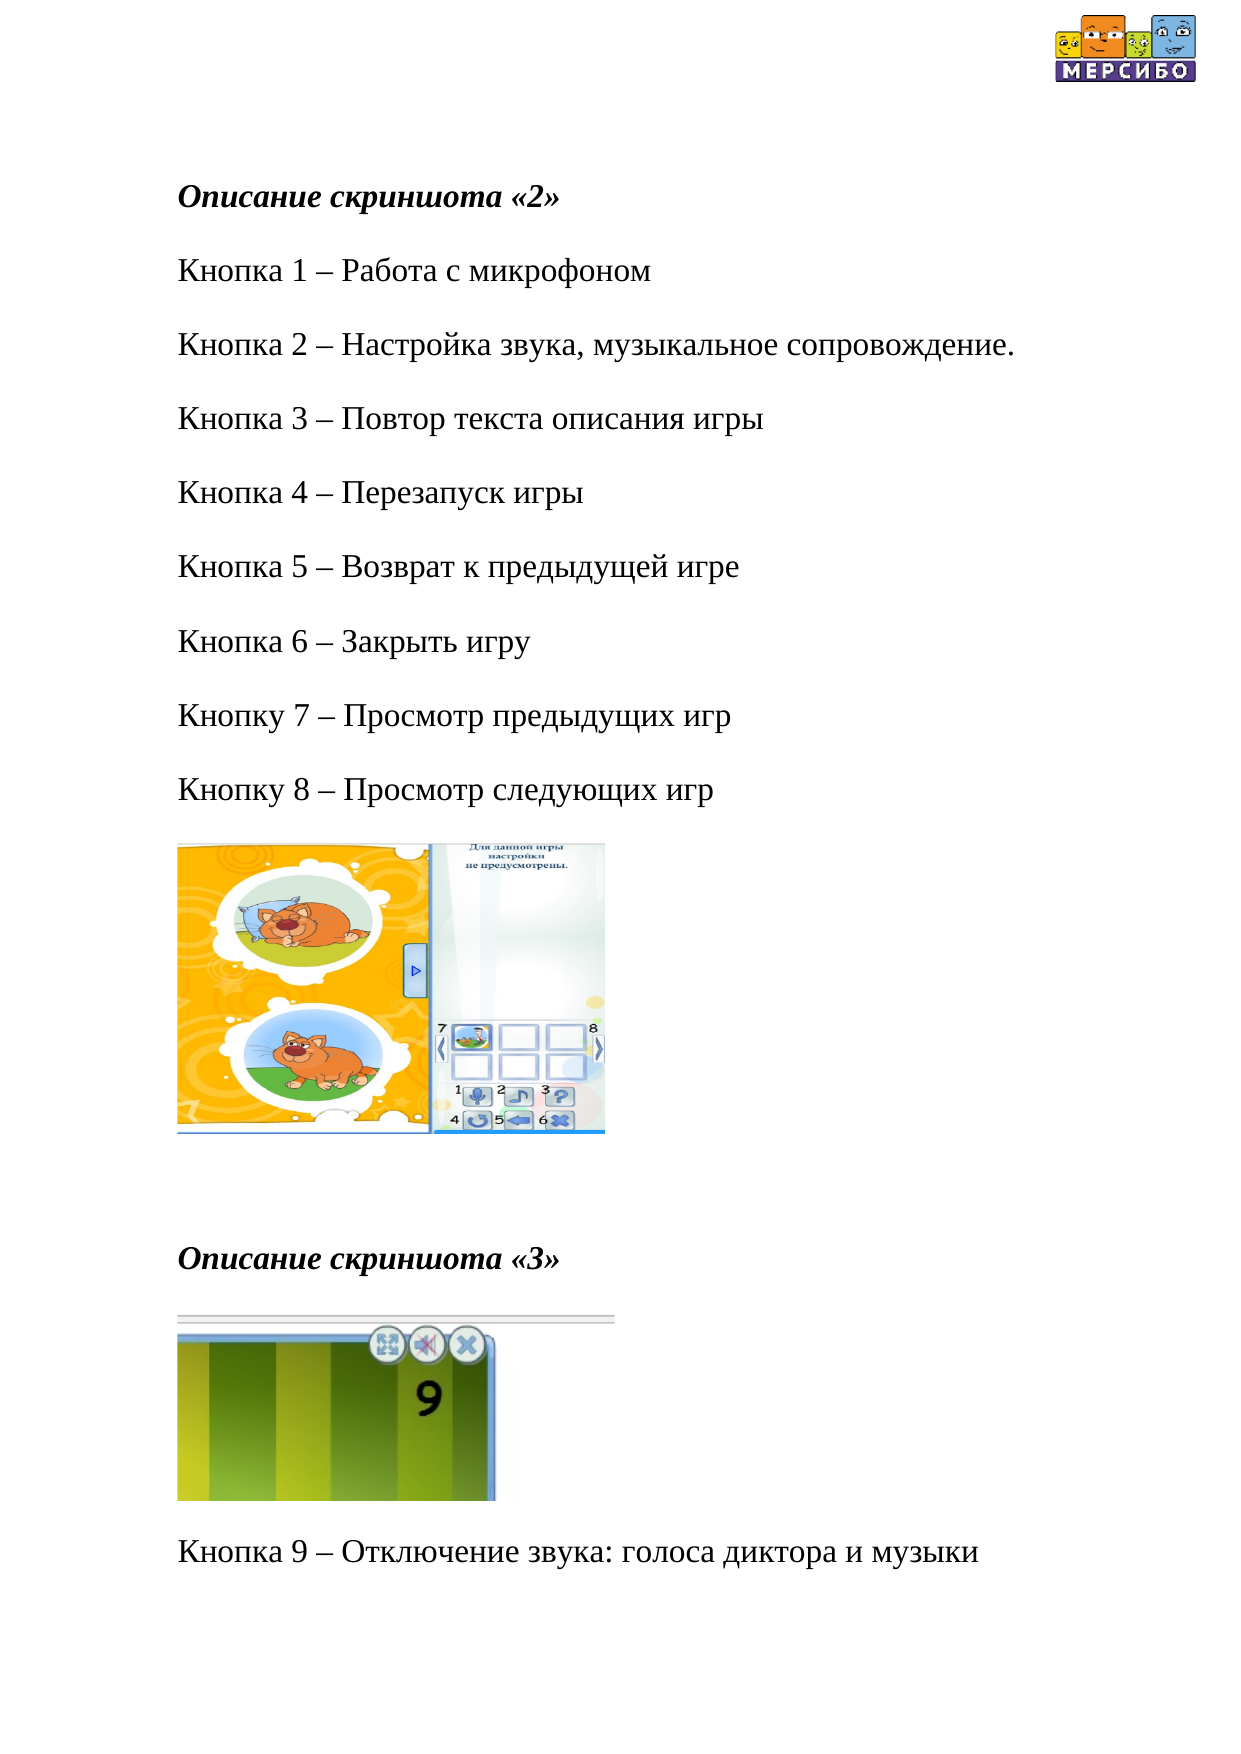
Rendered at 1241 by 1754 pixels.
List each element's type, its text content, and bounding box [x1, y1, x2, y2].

text Кнопка 4 – Перезапуск игры [177, 473, 1152, 511]
text Кнопка 3 – Повтор текста описания игры [177, 398, 1152, 437]
text Кнопку 8 – Просмотр следующих игр [177, 769, 1152, 808]
text Кнопка 2 – Настройка звука, музыкальное сопровождение. [177, 324, 1152, 363]
text Кнопка 5 – Возврат к предыдущей игре [177, 547, 1152, 585]
picture [177, 843, 606, 1134]
picture [177, 1312, 615, 1501]
text Кнопка 1 – Работа с микрофоном [177, 250, 1152, 288]
text Кнопка 9 – Отключение звука: голоса диктора и музыки [177, 1531, 1152, 1569]
picture [1055, 15, 1196, 82]
text Описание скриншота «2» [177, 176, 1152, 214]
text Кнопку 7 – Просмотр предыдущих игр [177, 695, 1152, 733]
text Описание скриншота «3» [177, 1238, 1152, 1277]
text Кнопка 6 – Закрыть игру [177, 621, 1152, 659]
